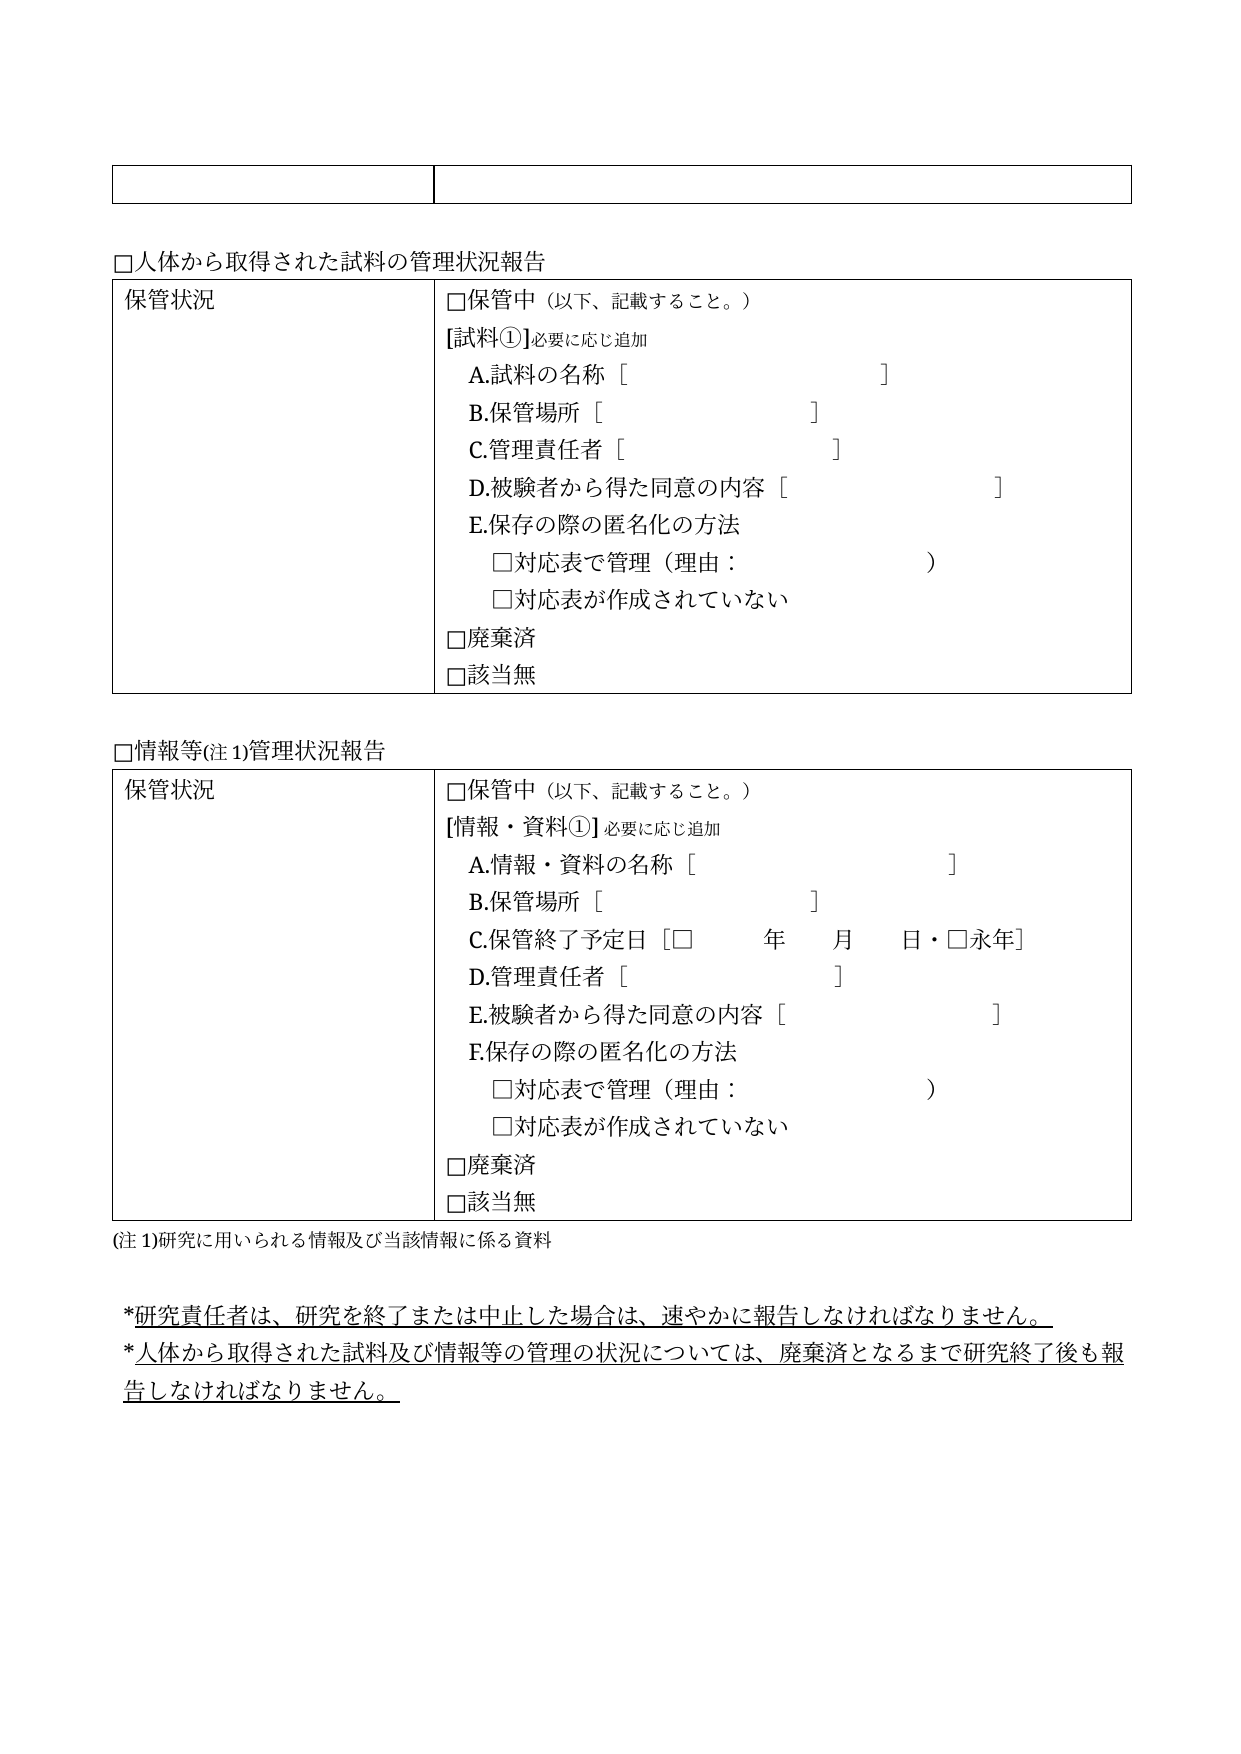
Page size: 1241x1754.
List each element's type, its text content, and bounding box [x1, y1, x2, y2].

table_header □保管中（以下、記載すること。） [情報・資料①] 必要に応じ追加 A.情報・資料の名称［ ］ B.保管場所［ ］ C.保管終了予定日［□ 年 月 日・□永年］ D.管理責任者［ ］ E.被験者から得た同意の内容［ ］ F.保存の際の匿名化の方法 □対応表で管理（理由： ） □対応表が作成されていない □廃棄済 □該当無 [435, 770, 1131, 1220]
table_header 保管状況 [113, 770, 434, 1220]
text *研究責任者は、研究を終了または中止した場合は、速やかに報告しなければなりません。 [123, 1296, 1128, 1333]
table_header 保管状況 [113, 280, 434, 693]
text □情報等(注1)管理状況報告 [112, 731, 1128, 769]
text *人体から取得された試料及び情報等の管理の状況については、廃棄済となるまで研究終了後も報告しなければなりません。 [123, 1333, 1128, 1408]
table_header □保管中（以下、記載すること。） [試料①]必要に応じ追加 A.試料の名称［ ］ B.保管場所［ ］ C.管理責任者［ ］ D.被験者から得た同意の内容［ ］ E.保存の際の匿名化の方法 □対応表で管理（理由： ） □対応表が作成されていない □廃棄済 □該当無 [435, 280, 1131, 693]
text (注1)研究に用いられる情報及び当該情報に係る資料 [112, 1221, 1128, 1258]
text □人体から取得された試料の管理状況報告 [112, 242, 1128, 279]
table_header 発生状況 [113, 166, 433, 203]
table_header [435, 166, 1131, 203]
